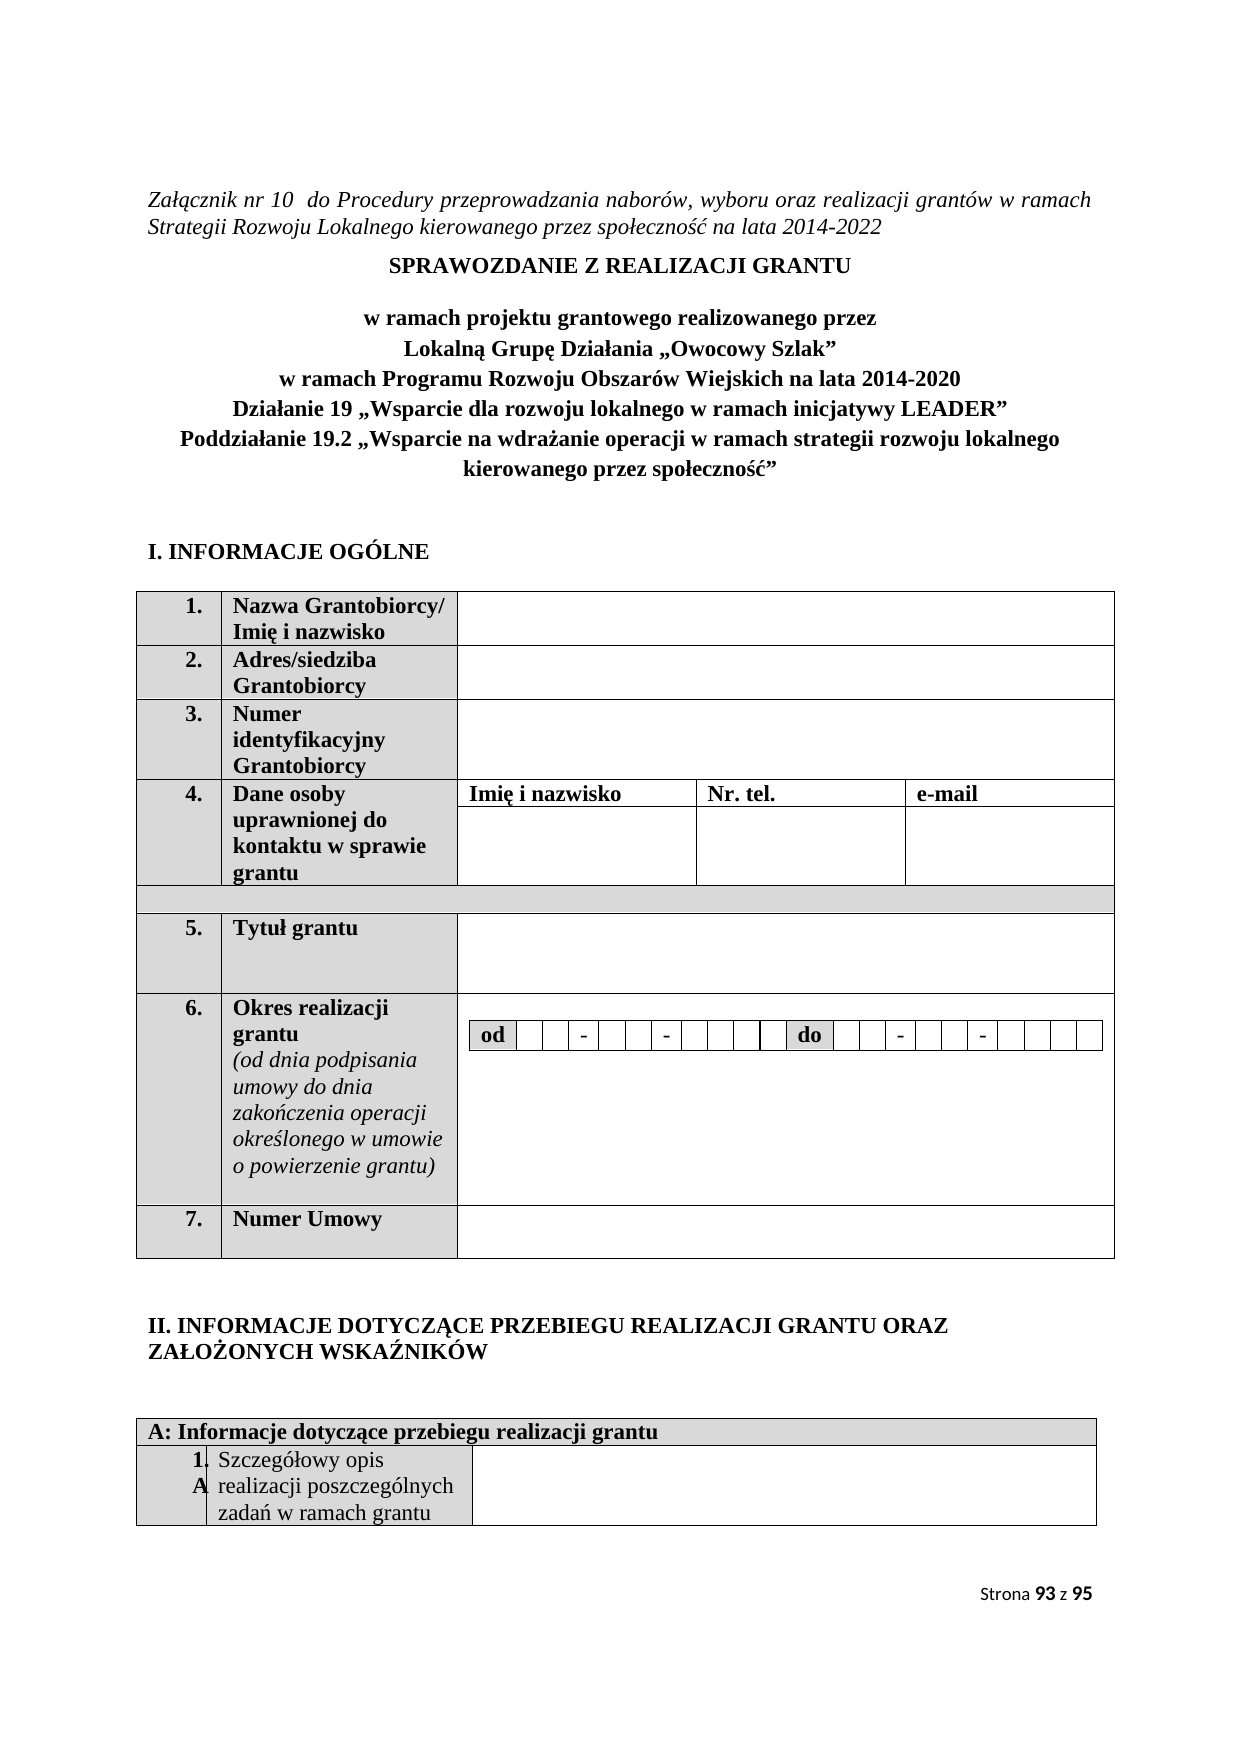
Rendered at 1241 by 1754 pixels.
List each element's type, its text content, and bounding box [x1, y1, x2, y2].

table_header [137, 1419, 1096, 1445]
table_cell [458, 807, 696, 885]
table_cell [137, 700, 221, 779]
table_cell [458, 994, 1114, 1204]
text kierowanego przez społeczność” [148, 455, 1093, 482]
text II. INFORMACJE DOTYCZĄCE PRZEBIEGU REALIZACJI GRANTU ORAZ ZAŁOŻONYCH WSKAŹNIKÓW [148, 1312, 1093, 1365]
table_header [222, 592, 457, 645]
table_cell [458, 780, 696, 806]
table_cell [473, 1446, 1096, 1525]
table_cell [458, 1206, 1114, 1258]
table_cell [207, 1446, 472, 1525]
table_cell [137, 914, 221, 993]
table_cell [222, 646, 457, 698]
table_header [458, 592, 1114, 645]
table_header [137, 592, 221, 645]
text w ramach Programu Rozwoju Obszarów Wiejskich na lata 2014-2020 [148, 365, 1093, 391]
text Załącznik nr 10 do Procedury przeprowadzania naborów, wyboru oraz realizacji grantów w ramach Strategii Rozwoju Lokalnego kierowanego przez społeczność na lata 2014-2022 [148, 186, 1093, 239]
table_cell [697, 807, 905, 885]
text SPRAWOZDANIE Z REALIZACJI GRANTU [148, 252, 1093, 278]
text Działanie 19 „Wsparcie dla rozwoju lokalnego w ramach inicjatywy LEADER” [148, 395, 1093, 421]
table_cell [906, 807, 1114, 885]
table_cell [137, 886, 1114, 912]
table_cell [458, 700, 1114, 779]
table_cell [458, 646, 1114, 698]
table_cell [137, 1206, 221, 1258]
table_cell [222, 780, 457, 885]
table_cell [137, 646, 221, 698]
text w ramach projektu grantowego realizowanego przez [148, 304, 1093, 331]
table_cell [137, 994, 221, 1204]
text I. INFORMACJE OGÓLNE [148, 538, 1093, 565]
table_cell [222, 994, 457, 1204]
text Poddziałanie 19.2 „Wsparcie na wdrażanie operacji w ramach strategii rozwoju lokalnego [148, 425, 1093, 452]
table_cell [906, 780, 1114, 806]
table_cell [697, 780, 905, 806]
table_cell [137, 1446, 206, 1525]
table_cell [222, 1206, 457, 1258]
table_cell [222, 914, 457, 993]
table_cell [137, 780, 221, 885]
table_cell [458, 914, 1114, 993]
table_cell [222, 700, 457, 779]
text Lokalną Grupę Działania „Owocowy Szlak” [148, 334, 1093, 361]
